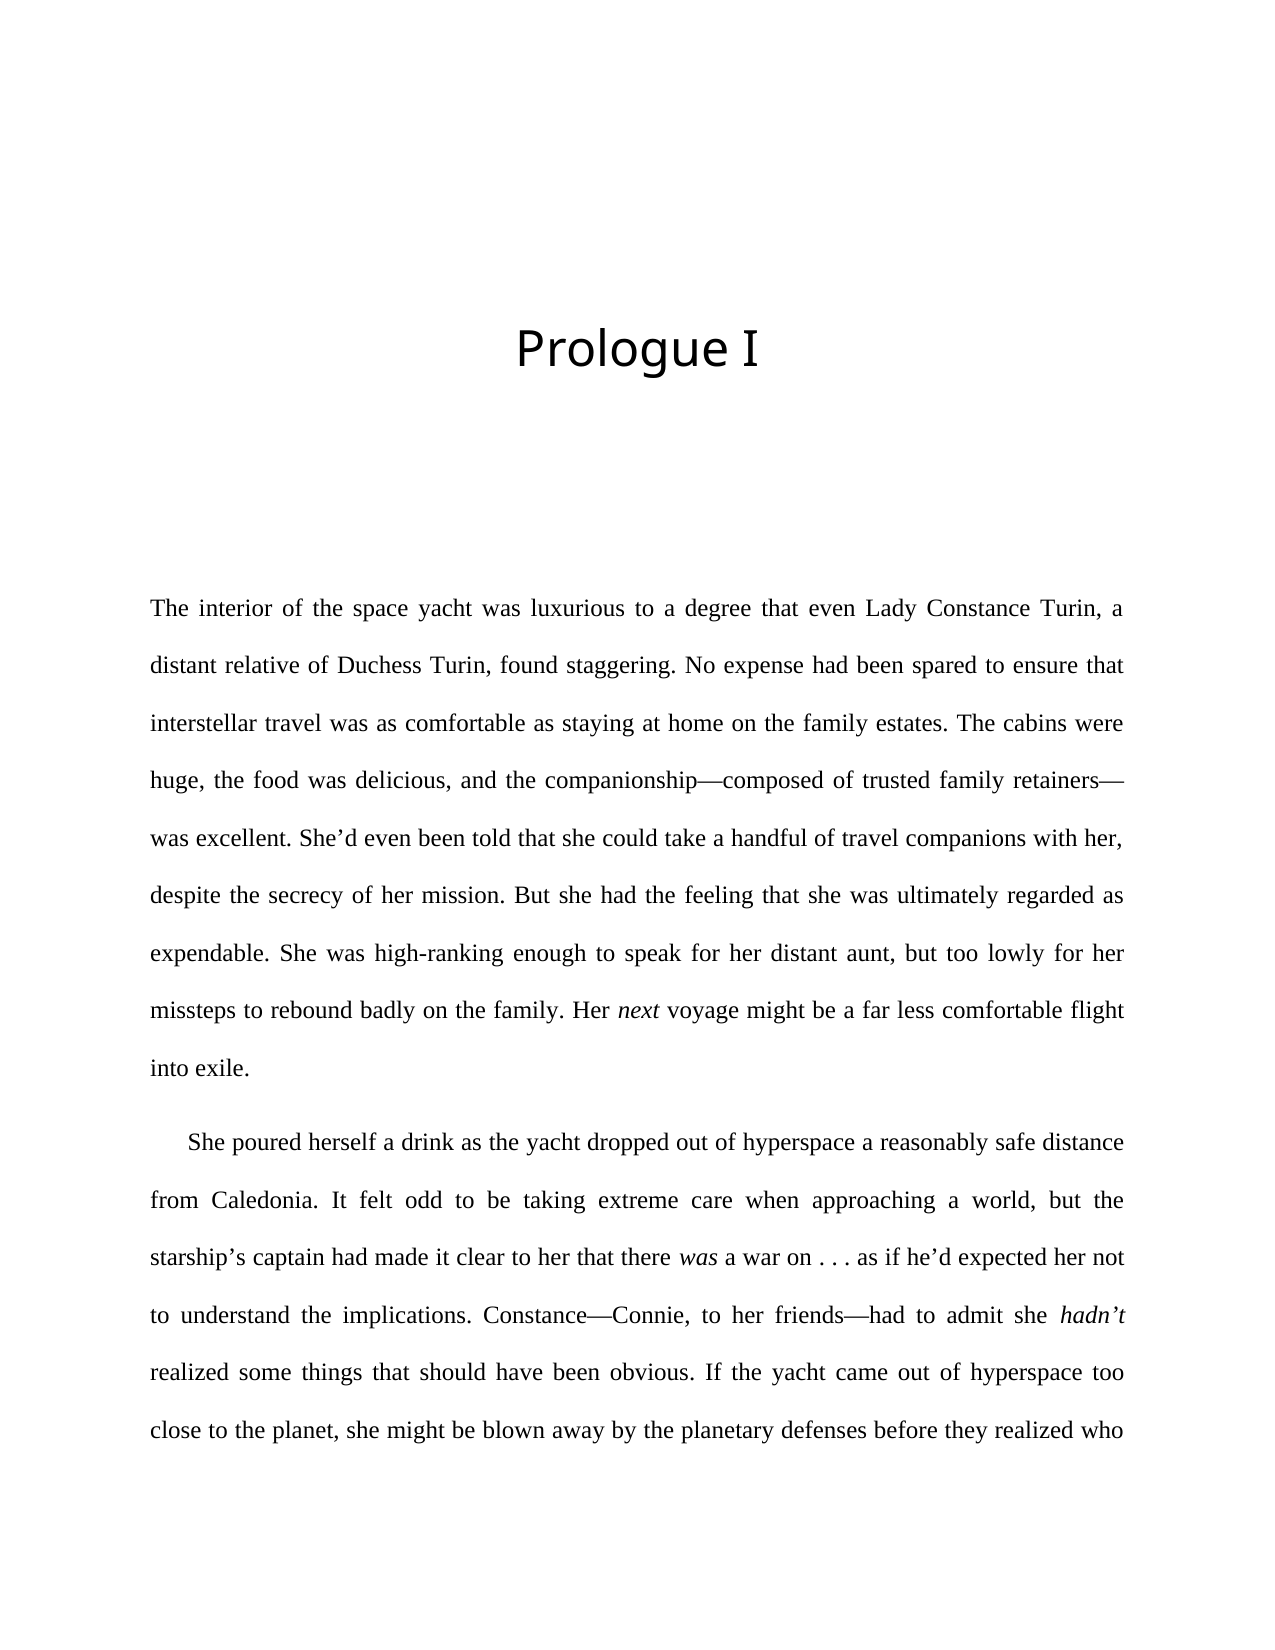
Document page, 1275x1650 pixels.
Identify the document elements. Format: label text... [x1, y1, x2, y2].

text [150, 1127, 1125, 1443]
text The interior of the space yacht was luxurious to a degree that even Lady Constance Turin, a distant relative of Duchess Turin, found staggering. No expense had been spared to ensure that interstellar travel was as comfortable as staying at home on the family estates. The cabins were huge, the food was delicious, and the companionship—composed of trusted family retainers—was excellent. She’d even been told that she could take a handful of travel companions with her, despite the secrecy of her mission. But she had the feeling that she was ultimately regarded as expendable. She was high-ranking enough to speak for her distant aunt, but too lowly for her missteps to rebound badly on the family. Her next voyage might be a far less comfortable flight into exile. [150, 593, 1125, 1082]
subtitle Prologue I [150, 312, 1125, 381]
